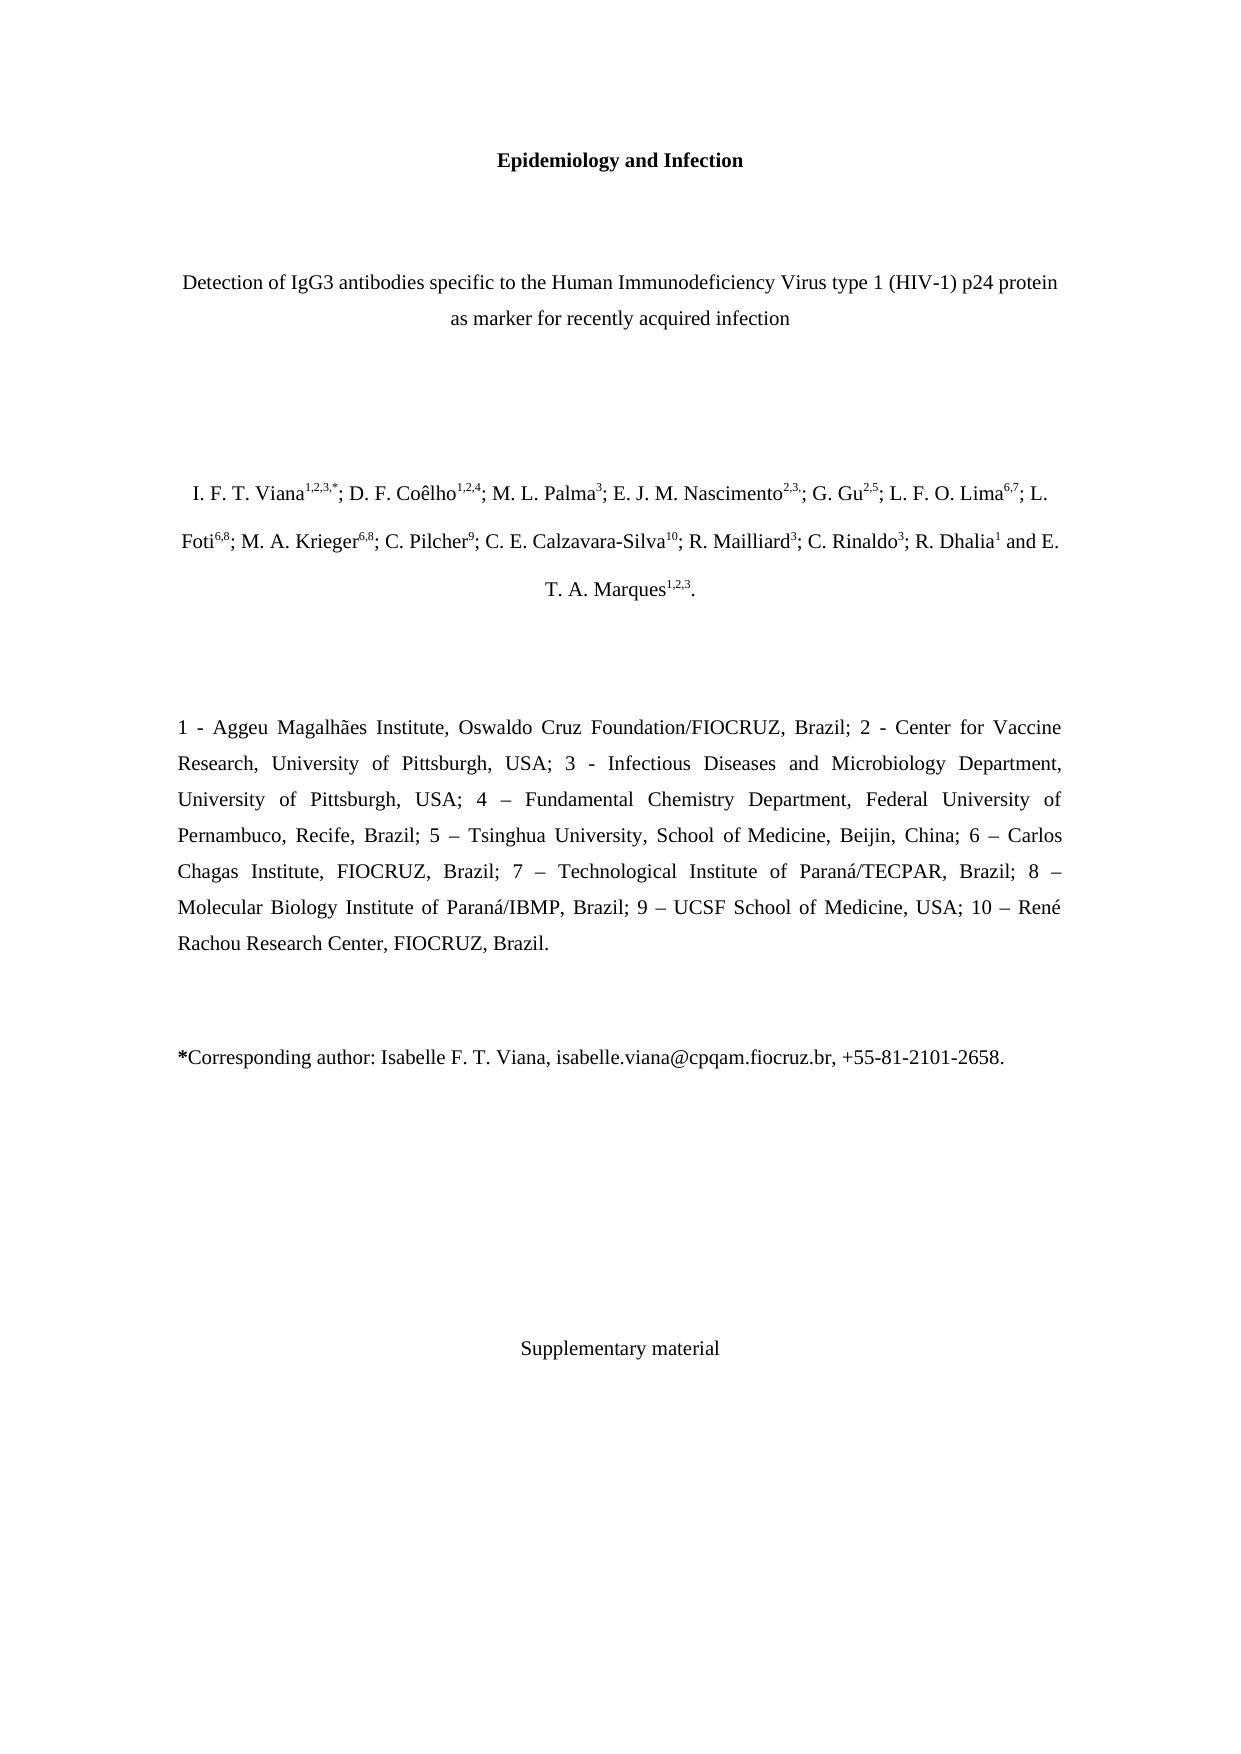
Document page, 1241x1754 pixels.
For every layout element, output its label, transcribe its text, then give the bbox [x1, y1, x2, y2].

text I. F. T. Viana1,2,3,*; D. F. Coêlho1,2,4; M. L. Palma3; E. J. M. Nascimento2,3,; G. Gu2,5; L. F. O. Lima6,7; L. Foti6,8; M. A. Krieger6,8; C. Pilcher9; C. E. Calzavara-Silva10; R. Mailliard3; C. Rinaldo3; R. Dhalia1 and E. T. A. Marques1,2,3. [177, 481, 1063, 601]
text Epidemiology and Infection [177, 148, 1063, 172]
text Detection of IgG3 antibodies specific to the Human Immunodeficiency Virus type 1 (HIV-1) p24 protein as marker for recently acquired infection [177, 270, 1063, 330]
text *Corresponding author: Isabelle F. T. Viana, isabelle.viana@cpqam.fiocruz.br, +55-81-2101-2658. [177, 1045, 1063, 1069]
text Supplementary material [177, 1336, 1063, 1360]
text 1 - Aggeu Magalhães Institute, Oswaldo Cruz Foundation/FIOCRUZ, Brazil; 2 - Center for Vaccine Research, University of Pittsburgh, USA; 3 - Infectious Diseases and Microbiology Department, University of Pittsburgh, USA; 4 – Fundamental Chemistry Department, Federal University of Pernambuco, Recife, Brazil; 5 – Tsinghua University, School of Medicine, Beijin, China; 6 – Carlos Chagas Institute, FIOCRUZ, Brazil; 7 – Technological Institute of Paraná/TECPAR, Brazil; 8 – Molecular Biology Institute of Paraná/IBMP, Brazil; 9 – UCSF School of Medicine, USA; 10 – René Rachou Research Center, FIOCRUZ, Brazil. [177, 715, 1063, 955]
